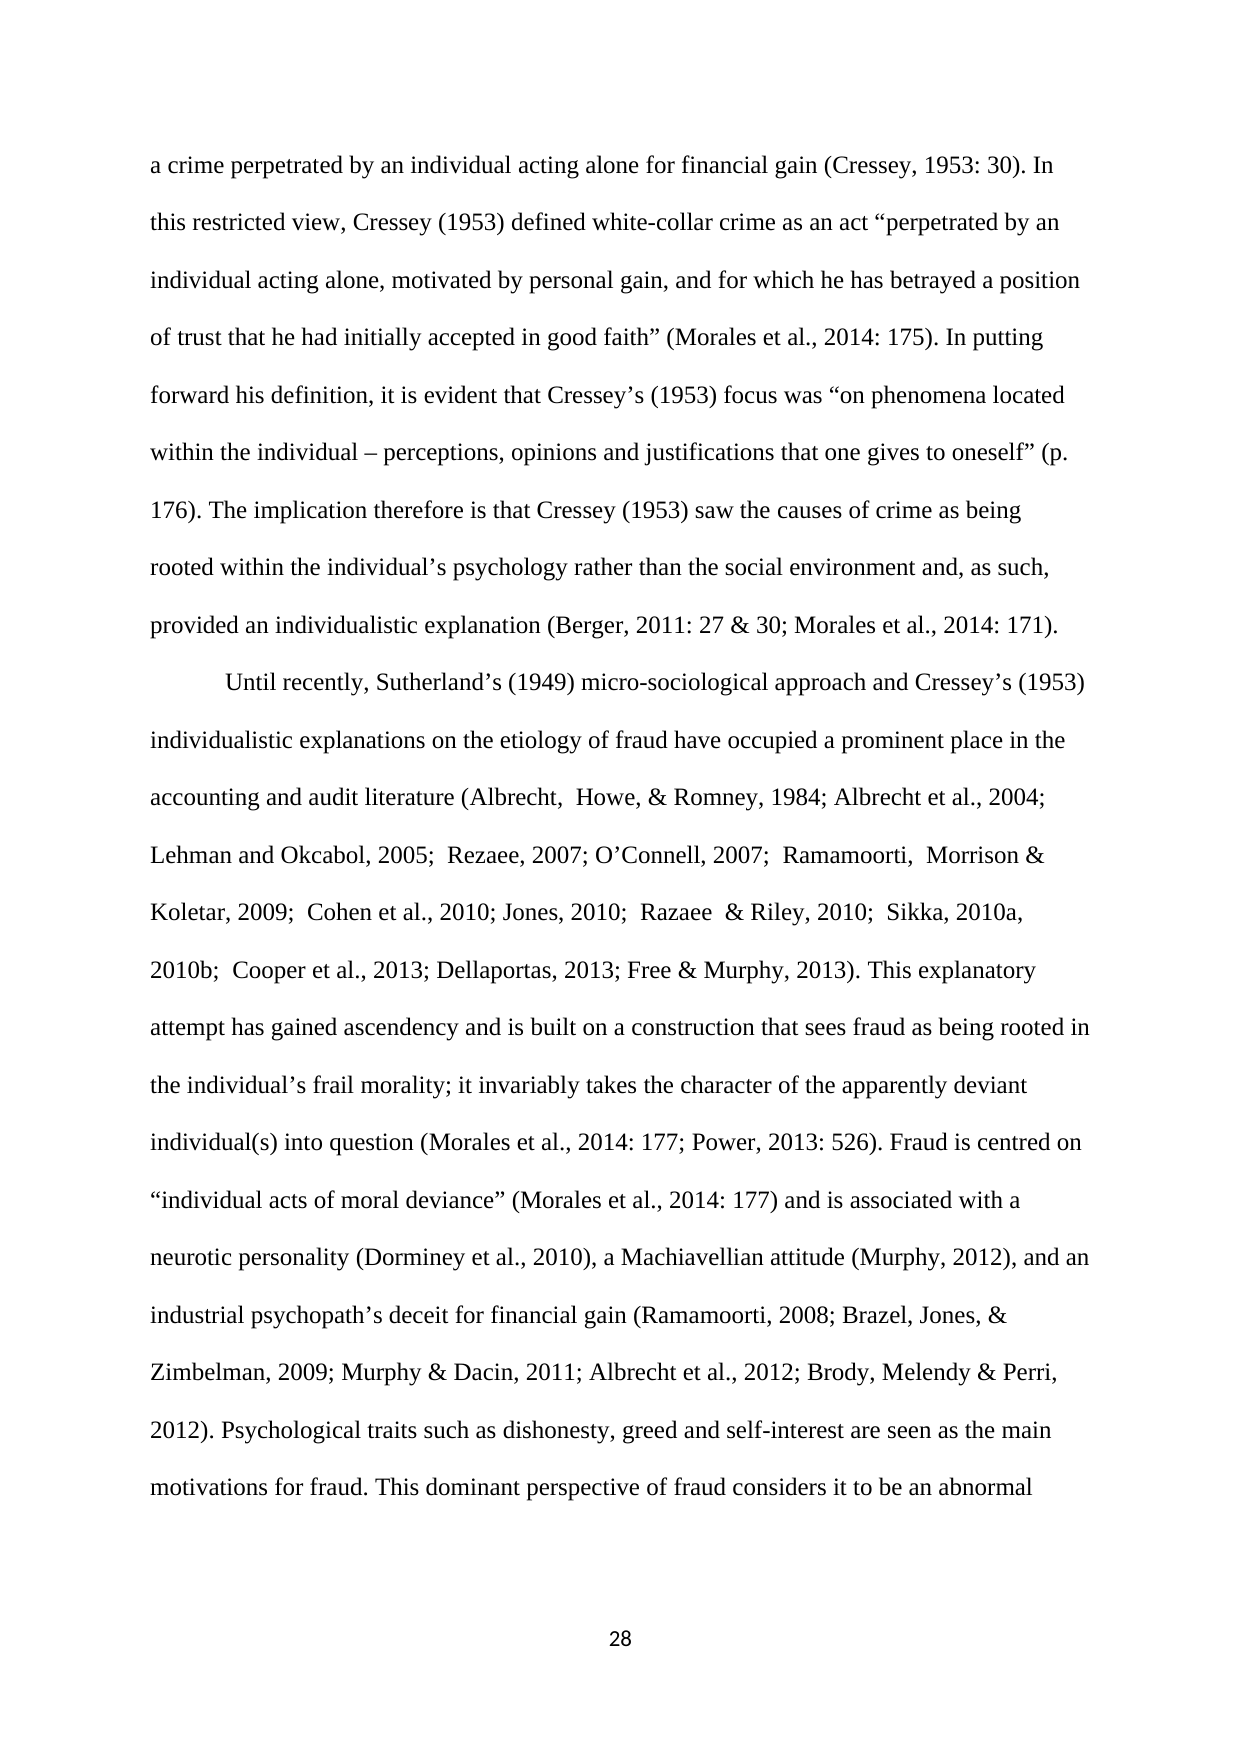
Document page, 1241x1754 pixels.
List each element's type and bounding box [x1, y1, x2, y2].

text [150, 667, 1090, 1501]
list [150, 150, 1090, 639]
